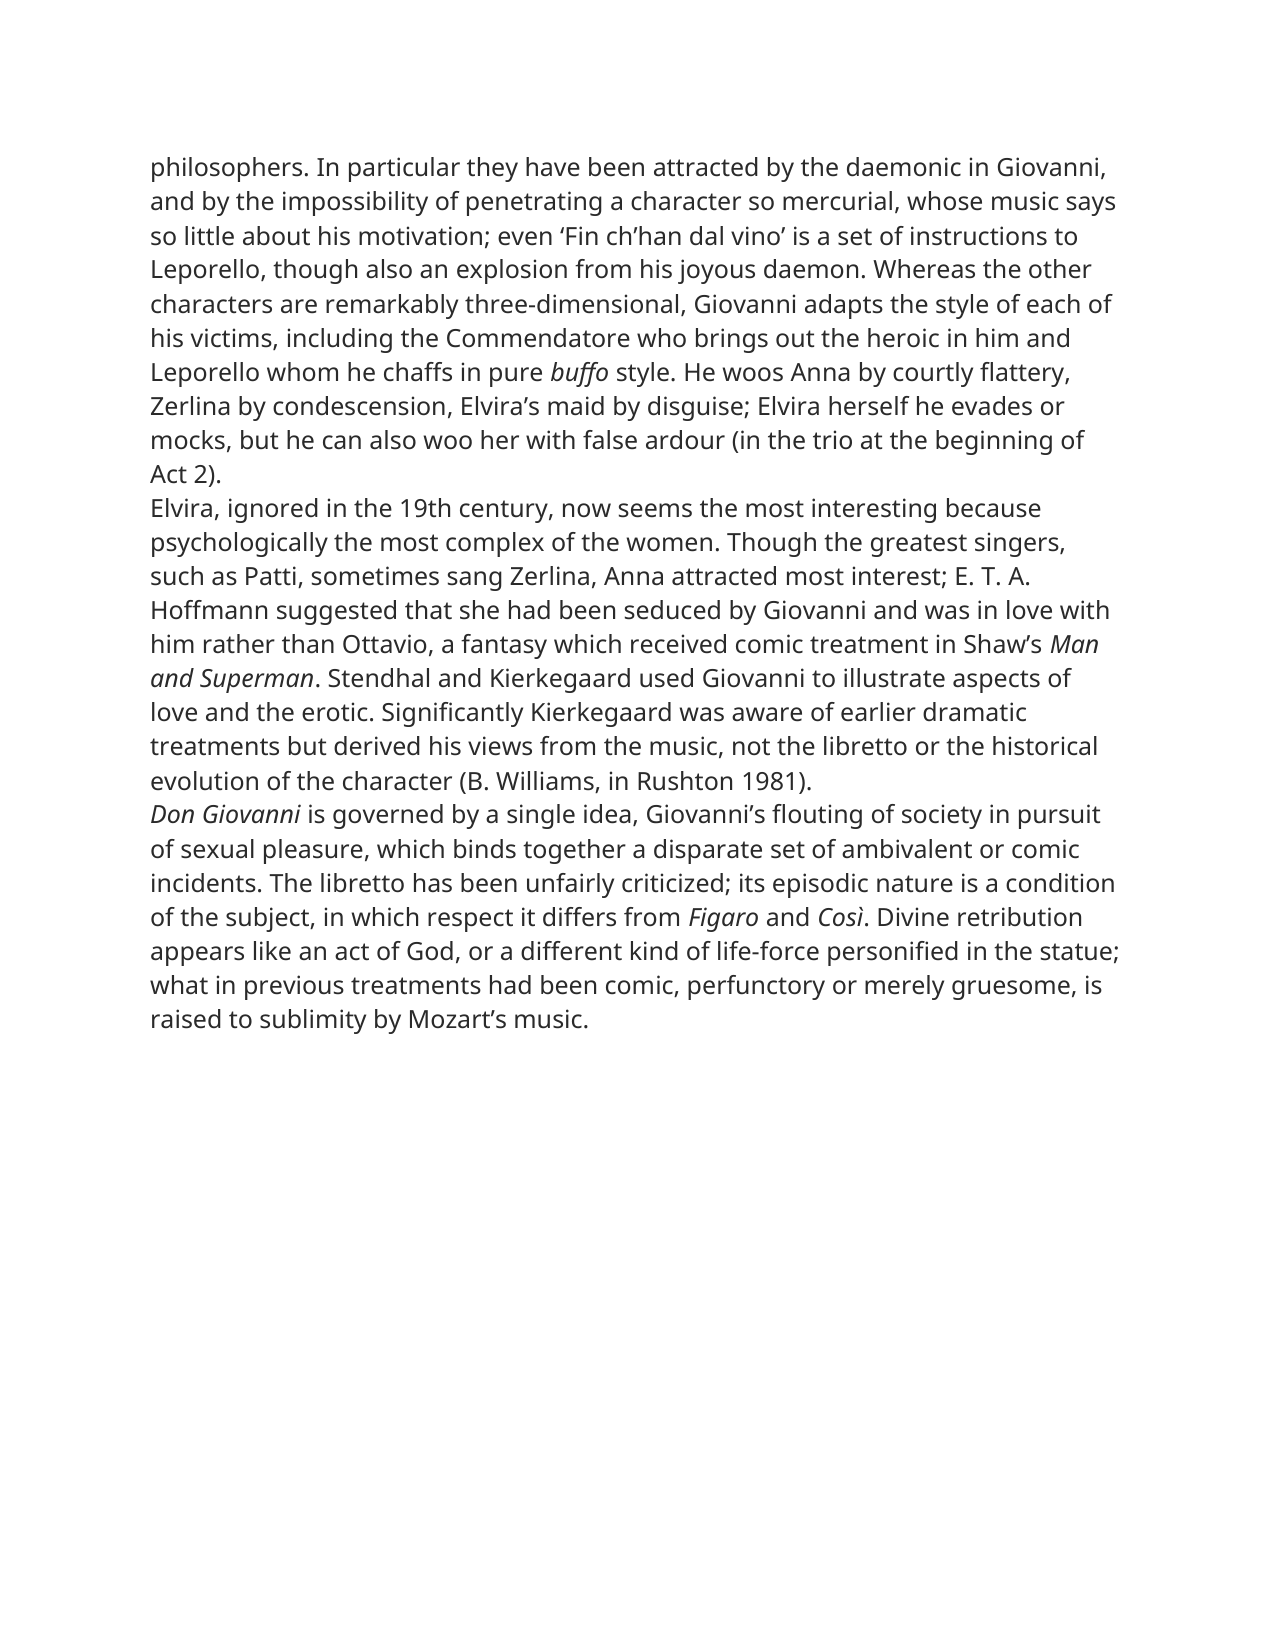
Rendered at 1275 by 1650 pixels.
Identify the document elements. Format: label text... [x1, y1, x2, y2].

text Elvira, ignored in the 19th century, now seems the most interesting because psychologically the most complex of the women. Though the greatest singers, such as Patti, sometimes sang Zerlina, Anna attracted most interest; E. T. A. Hoffmann suggested that she had been seduced by Giovanni and was in love with him rather than Ottavio, a fantasy which received comic treatment in Shaw’s Man and Superman. Stendhal and Kierkegaard used Giovanni to illustrate aspects of love and the erotic. Significantly Kierkegaard was aware of earlier dramatic treatments but derived his views from the music, not the libretto or the historical evolution of the character (B. Williams, in Rushton 1981). [150, 491, 1125, 797]
text Don Giovanni is governed by a single idea, Giovanni’s flouting of society in pursuit of sexual pleasure, which binds together a disparate set of ambivalent or comic incidents. The libretto has been unfairly criticized; its episodic nature is a condition of the subject, in which respect it differs from Figaro and Così. Divine retribution appears like an act of God, or a different kind of life-force personified in the statue; what in previous treatments had been comic, perfunctory or merely gruesome, is raised to sublimity by Mozart’s music. [150, 797, 1125, 1036]
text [150, 150, 1125, 491]
